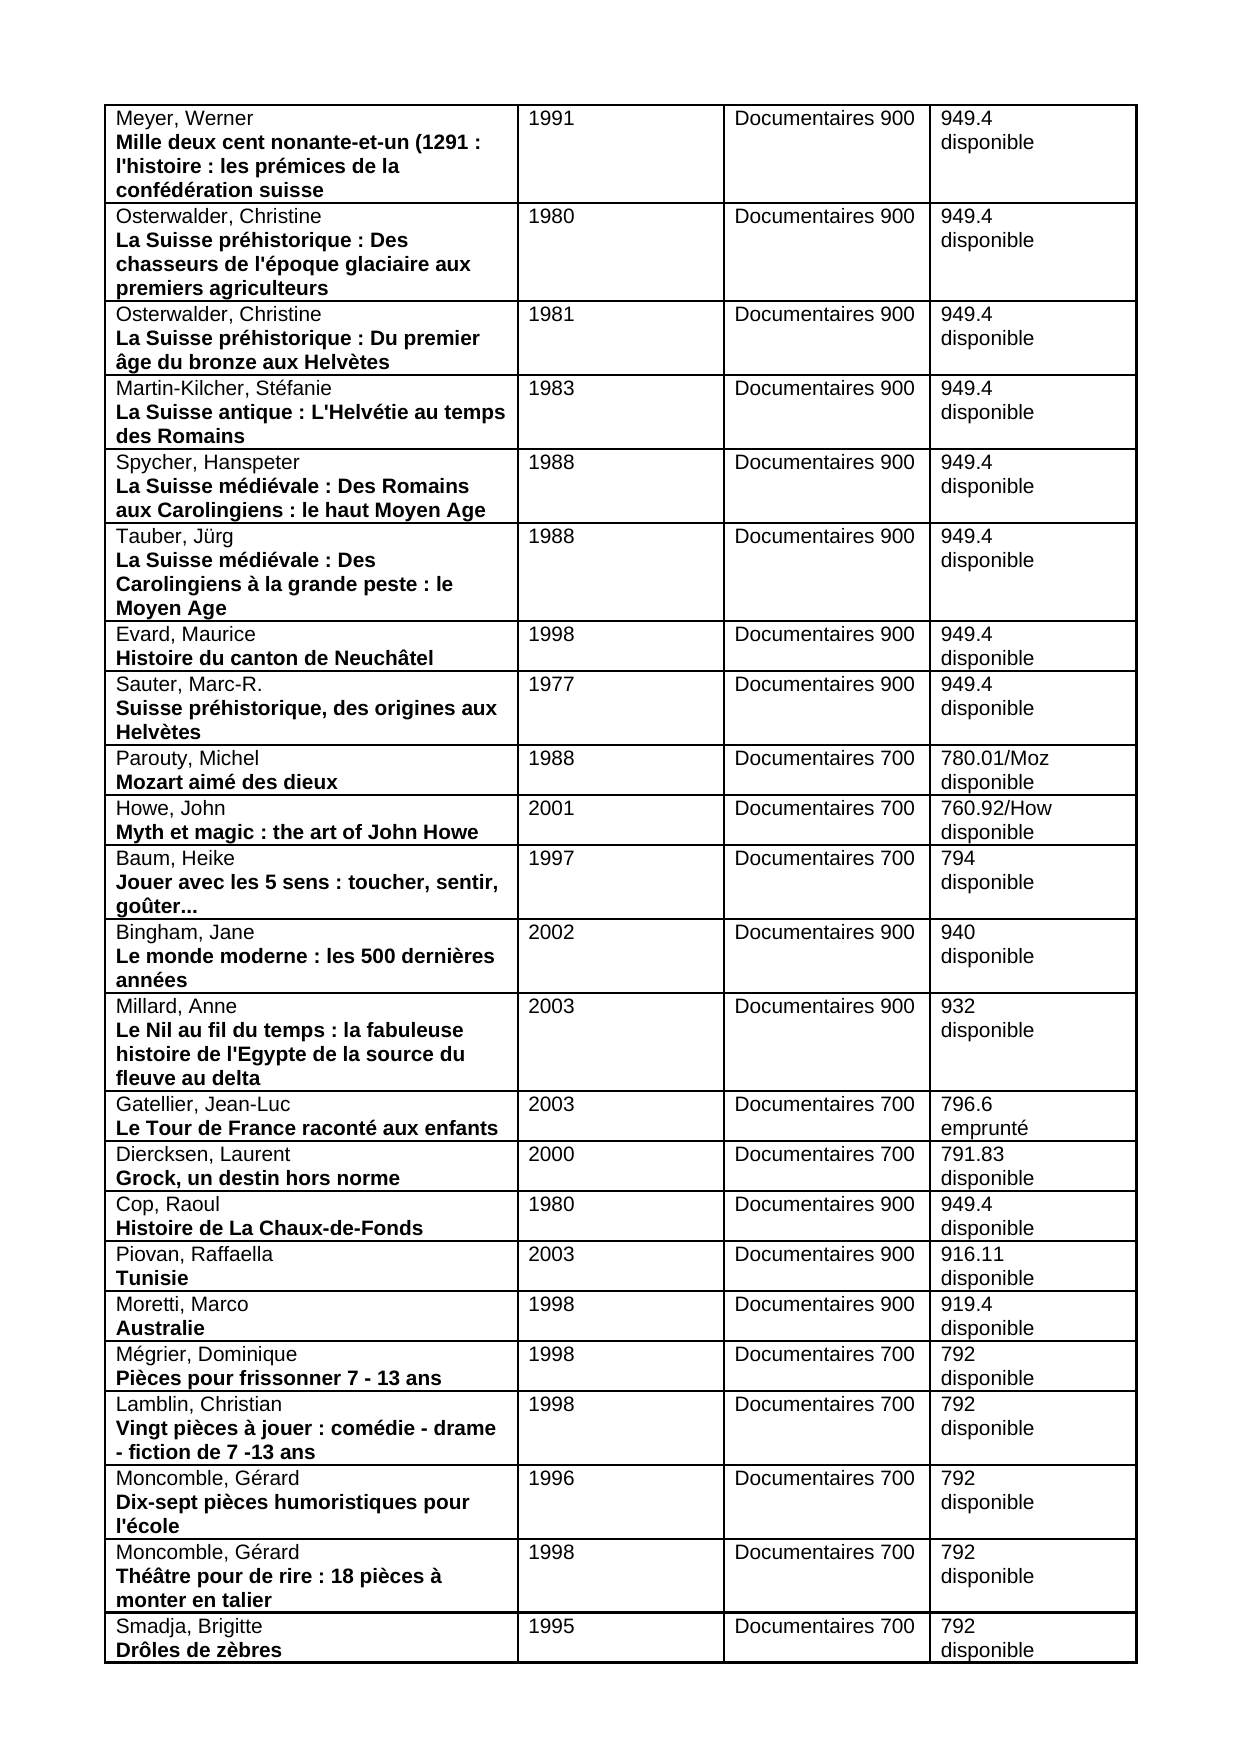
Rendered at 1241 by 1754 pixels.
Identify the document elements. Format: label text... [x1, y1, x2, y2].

table_cell Documentaires 700 [725, 1142, 929, 1189]
table_cell 1983 [519, 376, 723, 448]
table_cell 1998 [519, 1392, 723, 1463]
table_cell Documentaires 900 [725, 1192, 929, 1239]
table_cell Moretti, Marco Australie [106, 1292, 517, 1339]
table_cell 2003 [519, 1092, 723, 1139]
table_cell 949.4 disponible [931, 622, 1135, 670]
table_cell Documentaires 700 [725, 1092, 929, 1139]
table_cell Baum, Heike Jouer avec les 5 sens : toucher, sentir, goûter... [106, 846, 517, 918]
table_cell 1980 [519, 1192, 723, 1239]
table_cell Documentaires 700 [725, 1466, 929, 1537]
table_cell 1998 [519, 1342, 723, 1389]
table_cell 919.4 disponible [931, 1292, 1135, 1339]
table_cell 1988 [519, 450, 723, 522]
table_cell Meyer, Werner Mille deux cent nonante-et-un (1291 : l'histoire : les prémices de la confédération suisse [106, 106, 517, 202]
table_cell Spycher, Hanspeter La Suisse médiévale : Des Romains aux Carolingiens : le haut Moyen Age [106, 450, 517, 522]
table_cell 1981 [519, 302, 723, 374]
table_cell 949.4 disponible [931, 376, 1135, 448]
table_cell Howe, John Myth et magic : the art of John Howe [106, 796, 517, 844]
table_cell Gatellier, Jean-Luc Le Tour de France raconté aux enfants [106, 1092, 517, 1139]
table_cell 1977 [519, 672, 723, 744]
table_cell Martin-Kilcher, Stéfanie La Suisse antique : L'Helvétie au temps des Romains [106, 376, 517, 448]
table_cell 2003 [519, 994, 723, 1089]
table_cell 1997 [519, 846, 723, 918]
table_cell Documentaires 900 [725, 524, 929, 620]
table_cell 2000 [519, 1142, 723, 1189]
table_cell 796.6 emprunté [931, 1092, 1135, 1139]
table_cell 792 disponible [931, 1392, 1135, 1463]
table_cell 2003 [519, 1242, 723, 1289]
table_cell 932 disponible [931, 994, 1135, 1089]
table_cell Documentaires 900 [725, 204, 929, 300]
table_cell Osterwalder, Christine La Suisse préhistorique : Des chasseurs de l'époque glaciaire aux premiers agriculteurs [106, 204, 517, 300]
table_cell Lamblin, Christian Vingt pièces à jouer : comédie - drame - fiction de 7 -13 ans [106, 1392, 517, 1463]
table_cell 940 disponible [931, 920, 1135, 992]
table_cell 949.4 disponible [931, 450, 1135, 522]
table_cell 949.4 disponible [931, 106, 1135, 202]
table_cell Documentaires 900 [725, 106, 929, 202]
table_cell Bingham, Jane Le monde moderne : les 500 dernières années [106, 920, 517, 992]
table_cell 2002 [519, 920, 723, 992]
table_cell Moncomble, Gérard Dix-sept pièces humoristiques pour l'école [106, 1466, 517, 1537]
table_cell 1980 [519, 204, 723, 300]
table_cell Documentaires 900 [725, 920, 929, 992]
table_cell 1998 [519, 1292, 723, 1339]
table_cell Documentaires 900 [725, 1292, 929, 1339]
table_cell Documentaires 700 [725, 1392, 929, 1463]
table_cell 1991 [519, 106, 723, 202]
table_cell 949.4 disponible [931, 672, 1135, 744]
table_cell 1996 [519, 1466, 723, 1537]
table_cell 916.11 disponible [931, 1242, 1135, 1289]
table_cell Evard, Maurice Histoire du canton de Neuchâtel [106, 622, 517, 670]
table_cell Piovan, Raffaella Tunisie [106, 1242, 517, 1289]
table_cell 792 disponible [931, 1342, 1135, 1389]
table_cell Sauter, Marc-R. Suisse préhistorique, des origines aux Helvètes [106, 672, 517, 744]
table_cell Documentaires 700 [725, 846, 929, 918]
table_cell 2001 [519, 796, 723, 844]
table_cell 791.83 disponible [931, 1142, 1135, 1189]
table_cell 1998 [519, 1540, 723, 1611]
table_cell 1988 [519, 746, 723, 794]
table_cell 792 disponible [931, 1466, 1135, 1537]
table_cell Documentaires 900 [725, 994, 929, 1089]
table_cell Documentaires 900 [725, 622, 929, 670]
table_cell 1998 [519, 622, 723, 670]
table_cell Osterwalder, Christine La Suisse préhistorique : Du premier âge du bronze aux Helvètes [106, 302, 517, 374]
table_cell Tauber, Jürg La Suisse médiévale : Des Carolingiens à la grande peste : le Moyen Age [106, 524, 517, 620]
table_cell 780.01/Moz disponible [931, 746, 1135, 794]
table_cell 1988 [519, 524, 723, 620]
table_cell Diercksen, Laurent Grock, un destin hors norme [106, 1142, 517, 1189]
table_cell Cop, Raoul Histoire de La Chaux-de-Fonds [106, 1192, 517, 1239]
table_cell 1995 [519, 1614, 723, 1661]
table_cell 949.4 disponible [931, 524, 1135, 620]
table_cell 949.4 disponible [931, 302, 1135, 374]
table_cell 949.4 disponible [931, 204, 1135, 300]
table_cell Documentaires 700 [725, 746, 929, 794]
table_cell Documentaires 700 [725, 796, 929, 844]
table_cell Mégrier, Dominique Pièces pour frissonner 7 - 13 ans [106, 1342, 517, 1389]
table_cell 949.4 disponible [931, 1192, 1135, 1239]
table_cell Smadja, Brigitte Drôles de zèbres [106, 1614, 517, 1661]
table_cell Documentaires 900 [725, 302, 929, 374]
table_cell Documentaires 700 [725, 1614, 929, 1661]
table_cell Parouty, Michel Mozart aimé des dieux [106, 746, 517, 794]
table_cell Millard, Anne Le Nil au fil du temps : la fabuleuse histoire de l'Egypte de la source du fleuve au delta [106, 994, 517, 1089]
table_cell 792 disponible [931, 1540, 1135, 1611]
table_cell 760.92/How disponible [931, 796, 1135, 844]
table_cell Documentaires 700 [725, 1342, 929, 1389]
table_cell 792 disponible [931, 1614, 1135, 1661]
table_cell Documentaires 900 [725, 376, 929, 448]
table_cell Documentaires 900 [725, 1242, 929, 1289]
table_cell Documentaires 900 [725, 672, 929, 744]
table_cell Documentaires 900 [725, 450, 929, 522]
table_cell Moncomble, Gérard Théâtre pour de rire : 18 pièces à monter en talier [106, 1540, 517, 1611]
table_cell 794 disponible [931, 846, 1135, 918]
table_cell Documentaires 700 [725, 1540, 929, 1611]
